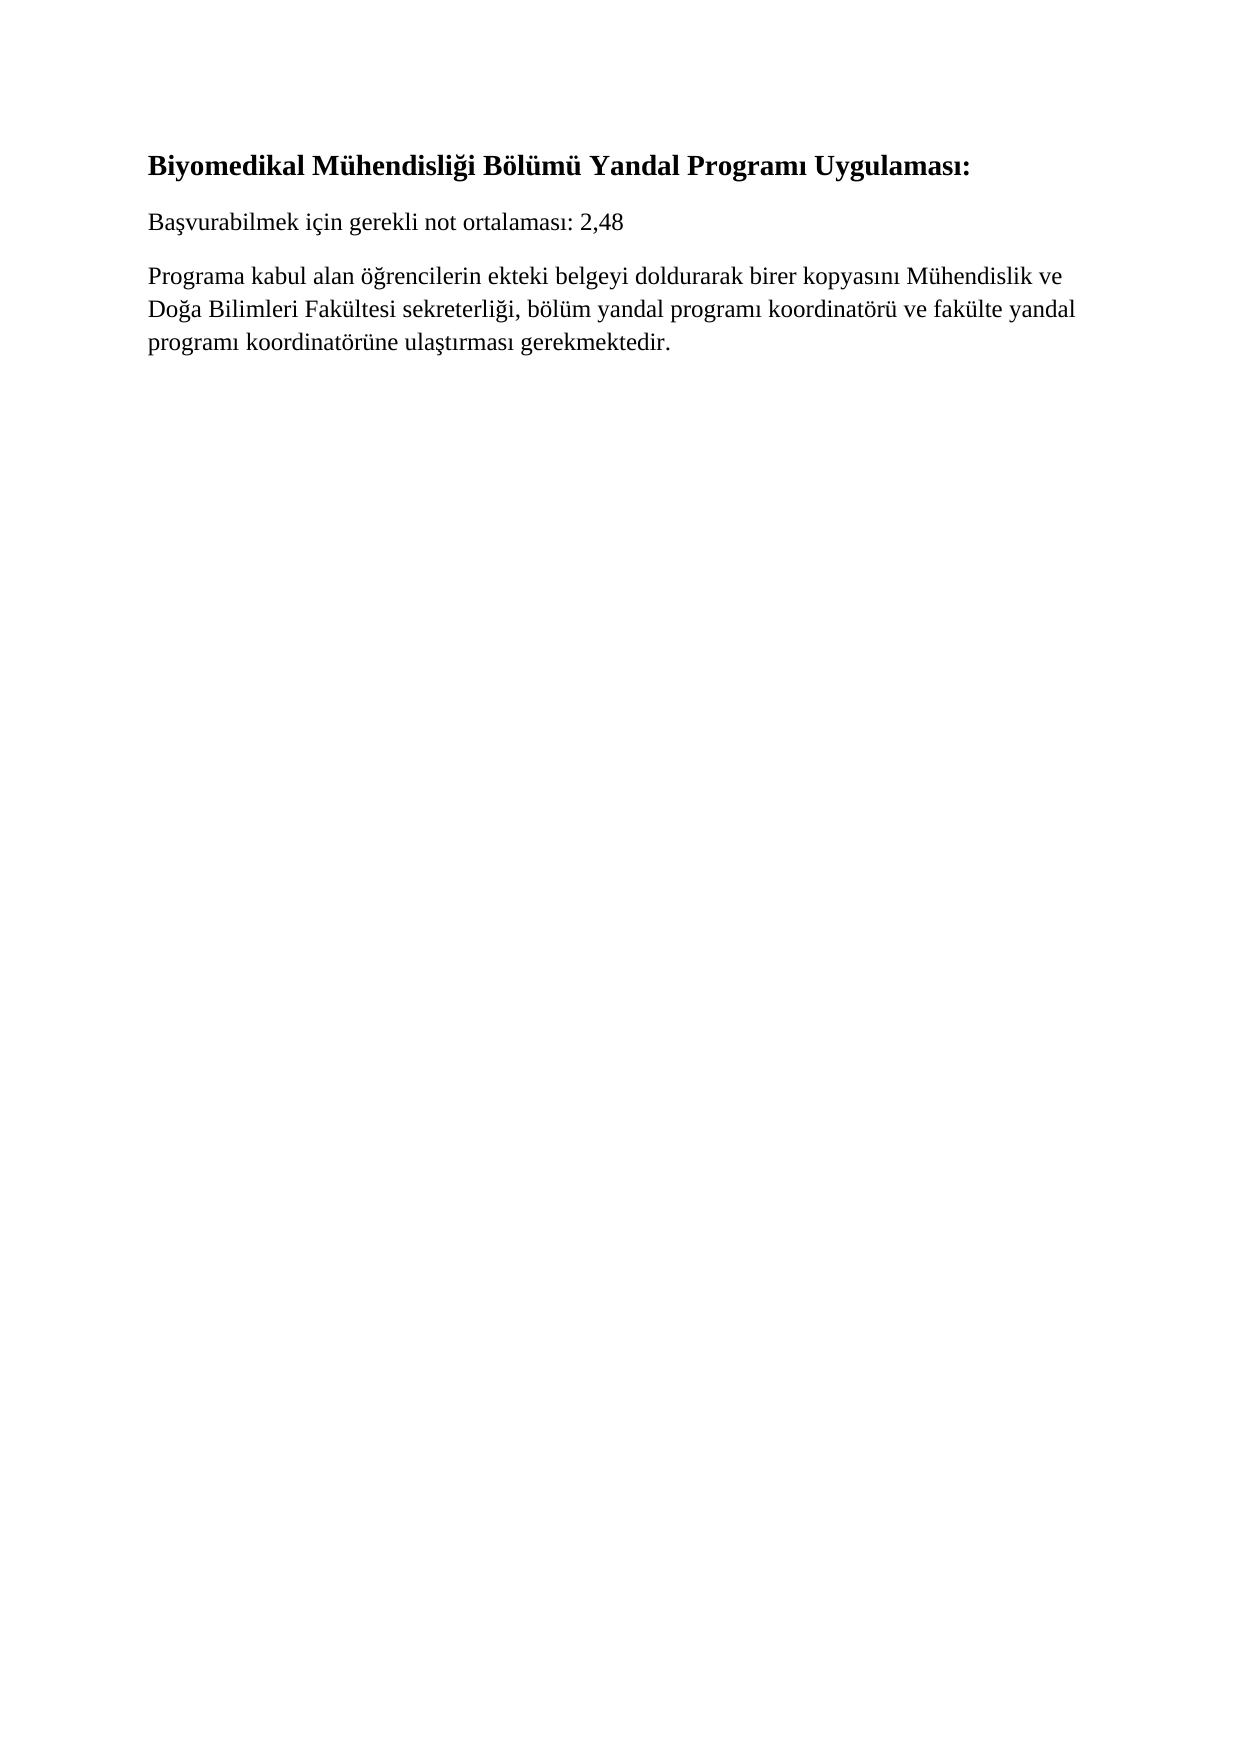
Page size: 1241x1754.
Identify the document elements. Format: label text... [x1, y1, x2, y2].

text Başvurabilmek için gerekli not ortalaması: 2,48 [148, 207, 1093, 236]
text Programa kabul alan öğrencilerin ekteki belgeyi doldurarak birer kopyasını Mühendislik ve Doğa Bilimleri Fakültesi sekreterliği, bölüm yandal programı koordinatörü ve fakülte yandal programı koordinatörüne ulaştırması gerekmektedir. [148, 261, 1093, 356]
text Biyomedikal Mühendisliği Bölümü Yandal Programı Uygulaması: [148, 148, 1093, 181]
